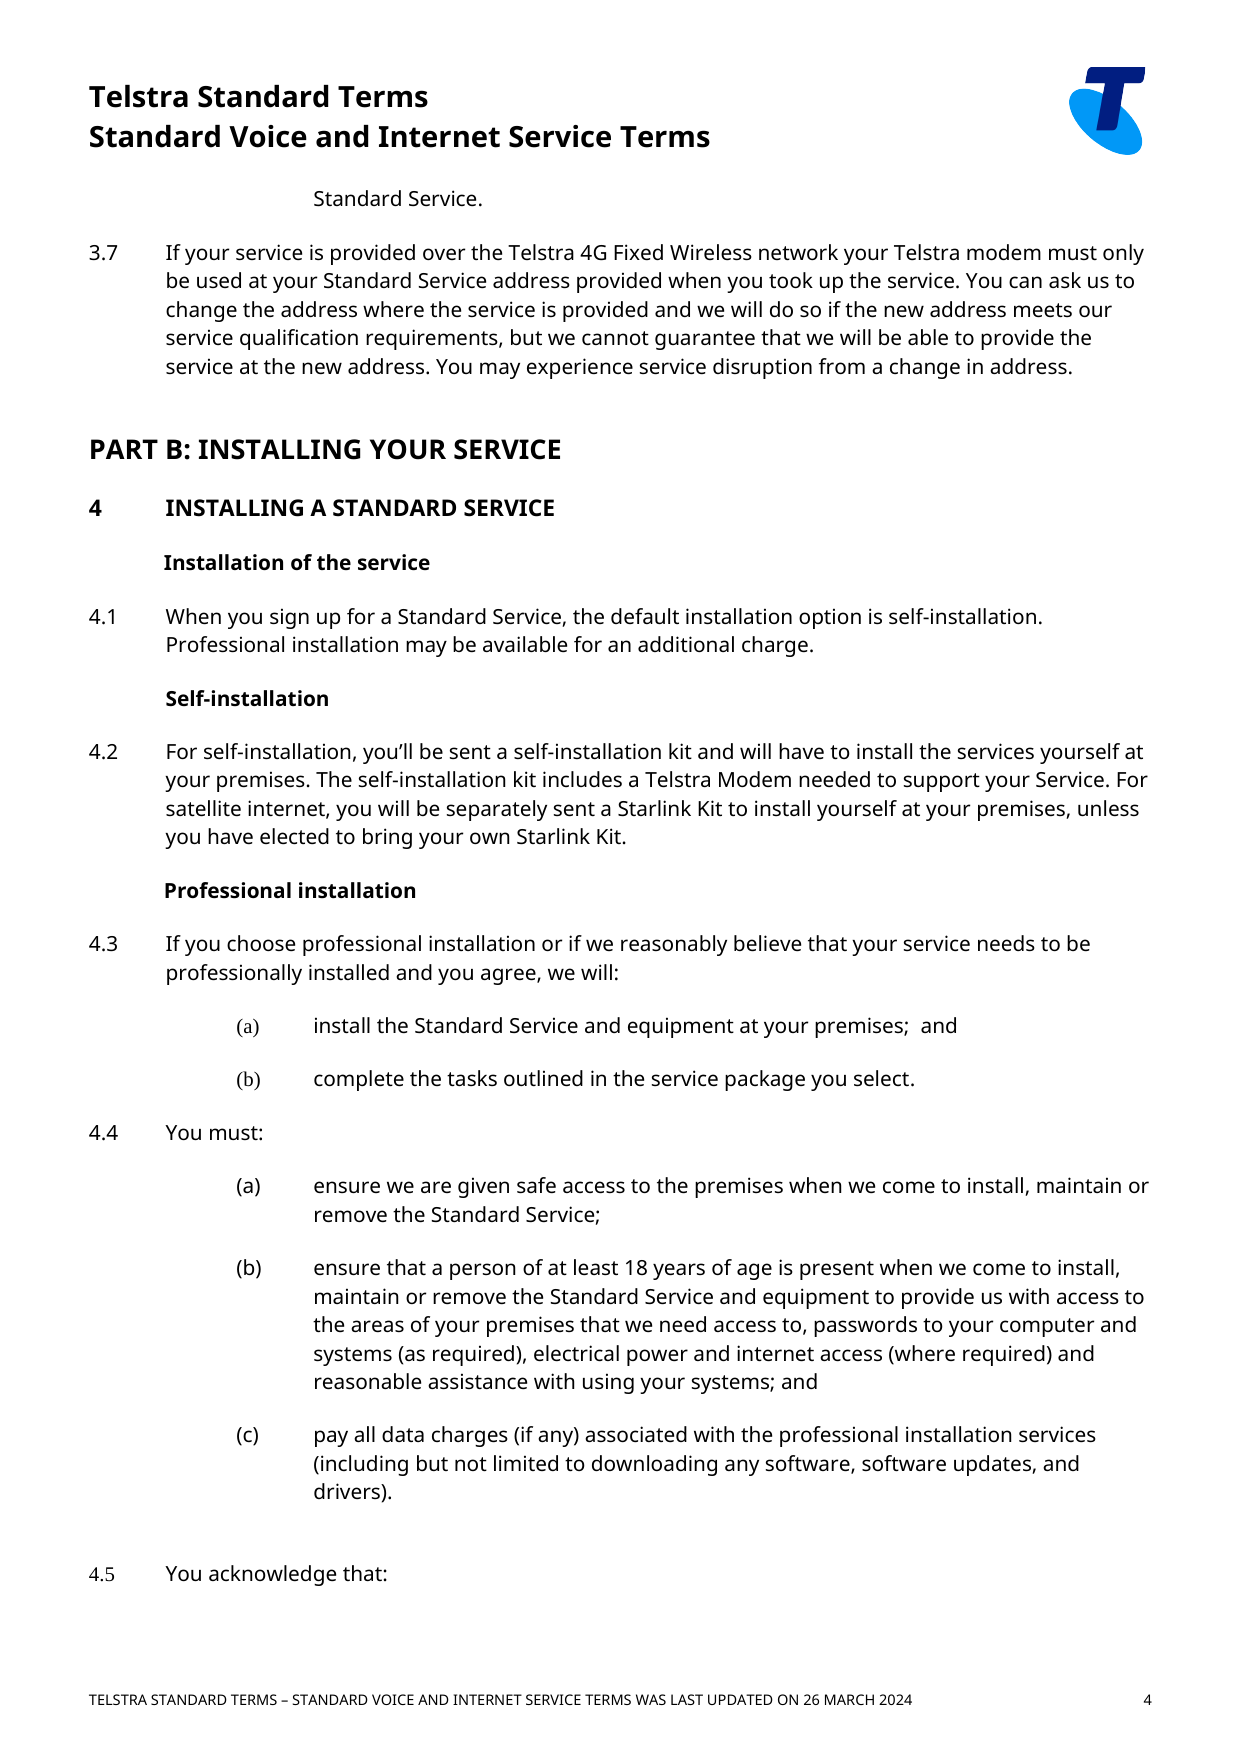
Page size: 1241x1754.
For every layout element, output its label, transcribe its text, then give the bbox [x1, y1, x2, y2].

subtitle Professional installation [89, 876, 1152, 904]
subtitle PART B: INSTALLING YOUR SERVICE [89, 430, 1152, 467]
subtitle When you sign up for a Standard Service, the default installation option is self-installation. Professional installation may be available for an additional charge. [89, 602, 1152, 659]
subtitle You must: [89, 1118, 1152, 1146]
subtitle install the Standard Service and equipment at your premises; and [236, 1011, 1152, 1039]
subtitle ensure that a person of at least 18 years of age is present when we come to install, maintain or remove the Standard Service and equipment to provide us with access to the areas of your premises that we need access to, passwords to your computer and systems (as required), electrical power and internet access (where required) and reasonable assistance with using your systems; and [236, 1253, 1152, 1396]
subtitle pay all data charges (if any) associated with the professional installation services (including but not limited to downloading any software, software updates, and drivers). [236, 1421, 1152, 1506]
subtitle For self-installation, you’ll be sent a self-installation kit and will have to install the services yourself at your premises. The self-installation kit includes a Telstra Modem needed to support your Service. For satellite internet, you will be separately sent a Starlink Kit to install yourself at your premises, unless you have elected to bring your own Starlink Kit. [89, 737, 1152, 851]
subtitle If you choose professional installation or if we reasonably believe that your service needs to be professionally installed and you agree, we will: [89, 929, 1152, 986]
subtitle ensure we are given safe access to the premises when we come to install, maintain or remove the Standard Service; [236, 1171, 1152, 1228]
subtitle Installation of the service [89, 548, 1152, 577]
picture [1069, 67, 1146, 155]
subtitle If your service is provided over the Telstra 4G Fixed Wireless network your Telstra modem must only be used at your Standard Service address provided when you took up the service. You can ask us to change the address where the service is provided and we will do so if the new address meets our service qualification requirements, but we cannot guarantee that we will be able to provide the service at the new address. You may experience service disruption from a change in address. [89, 238, 1152, 380]
subtitle INSTALLING A STANDARD SERVICE [89, 492, 1152, 523]
subtitle complete the tasks outlined in the service package you select. [236, 1064, 1152, 1093]
subtitle Self-installation [165, 684, 1152, 712]
subtitle You acknowledge that: [89, 1559, 1152, 1588]
